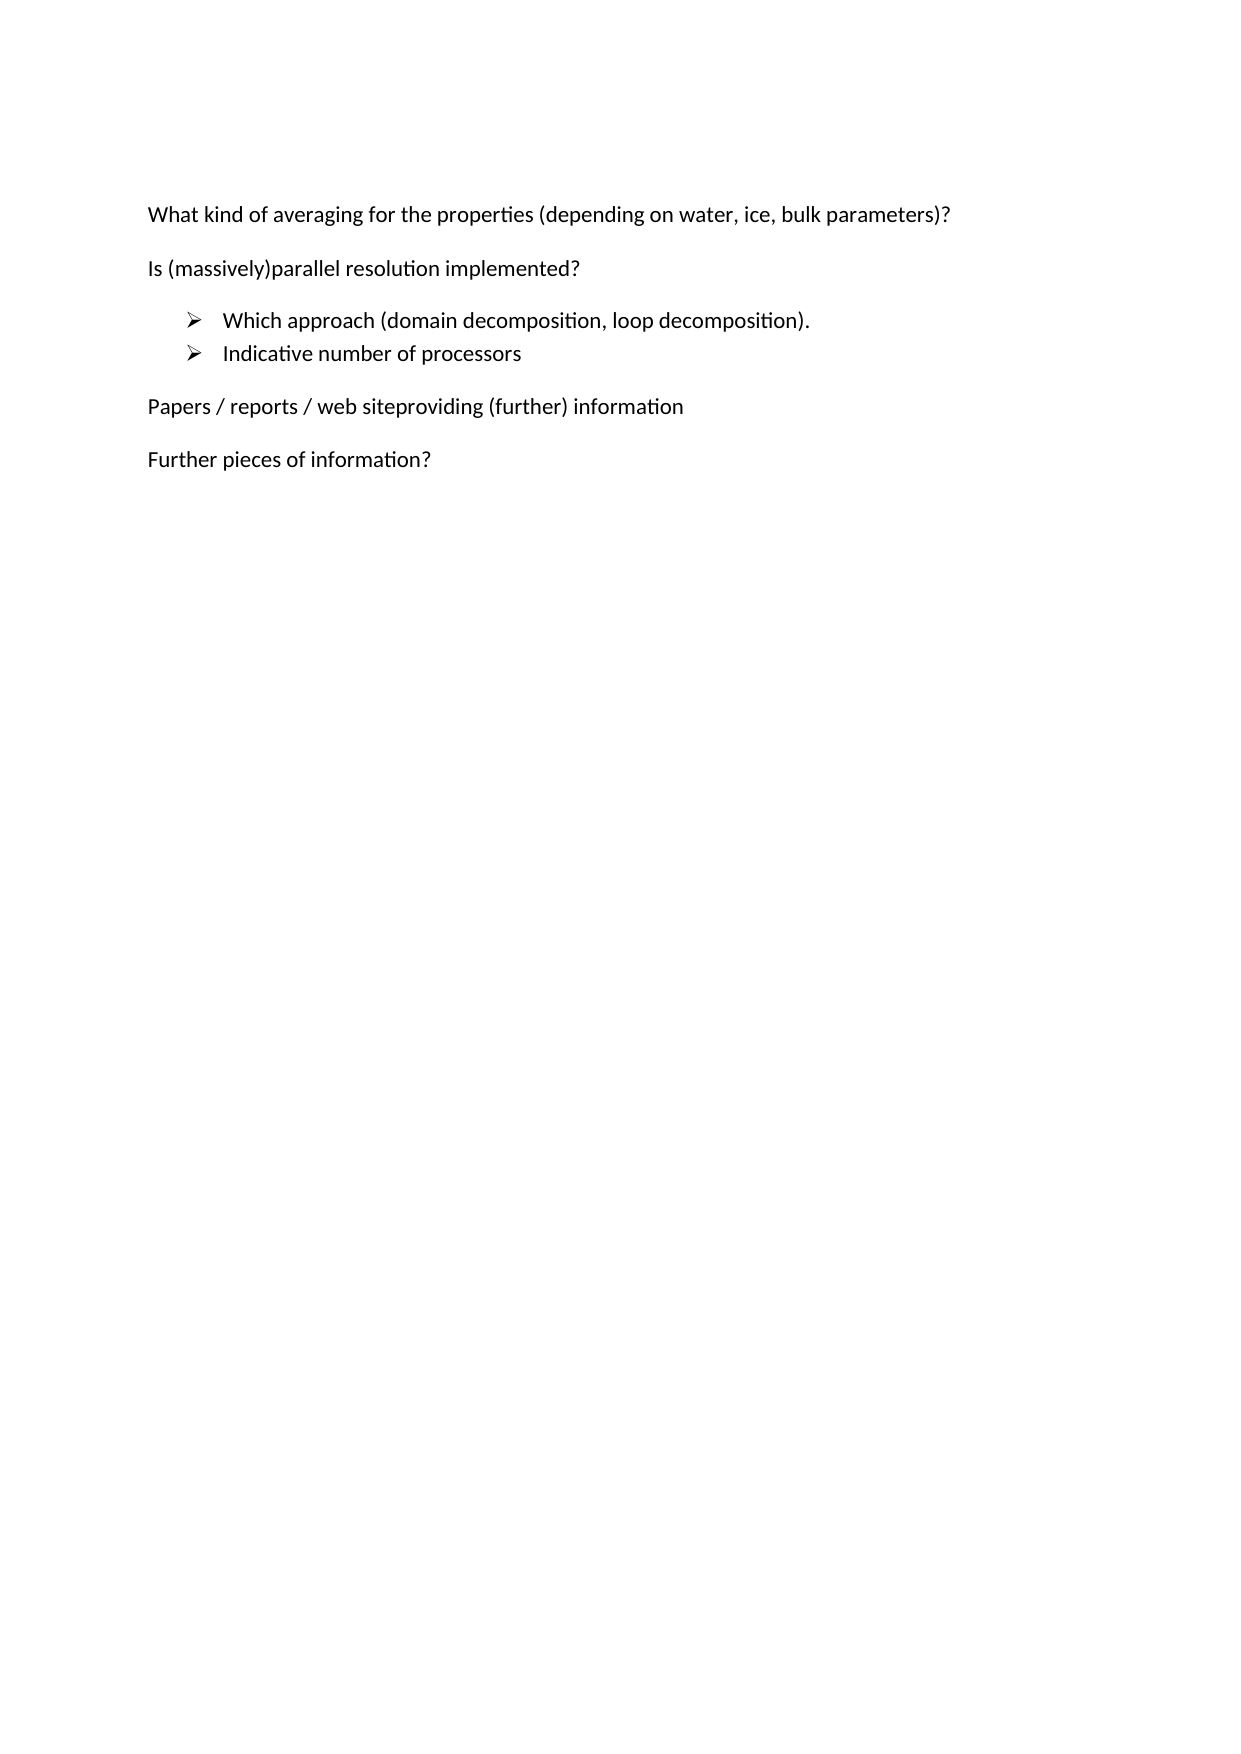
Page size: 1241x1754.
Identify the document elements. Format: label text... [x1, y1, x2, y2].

text What kind of averaging for the properties (depending on water, ice, bulk parameters)? [148, 201, 1093, 229]
list Which approach (domain decomposition, loop decomposition). [185, 307, 1093, 335]
text Further pieces of information? [148, 445, 1093, 473]
text Is (massively)parallel resolution implemented? [148, 254, 1093, 282]
text Papers / reports / web siteproviding (further) information [148, 392, 1093, 420]
list Indicative number of processors [185, 339, 1093, 367]
